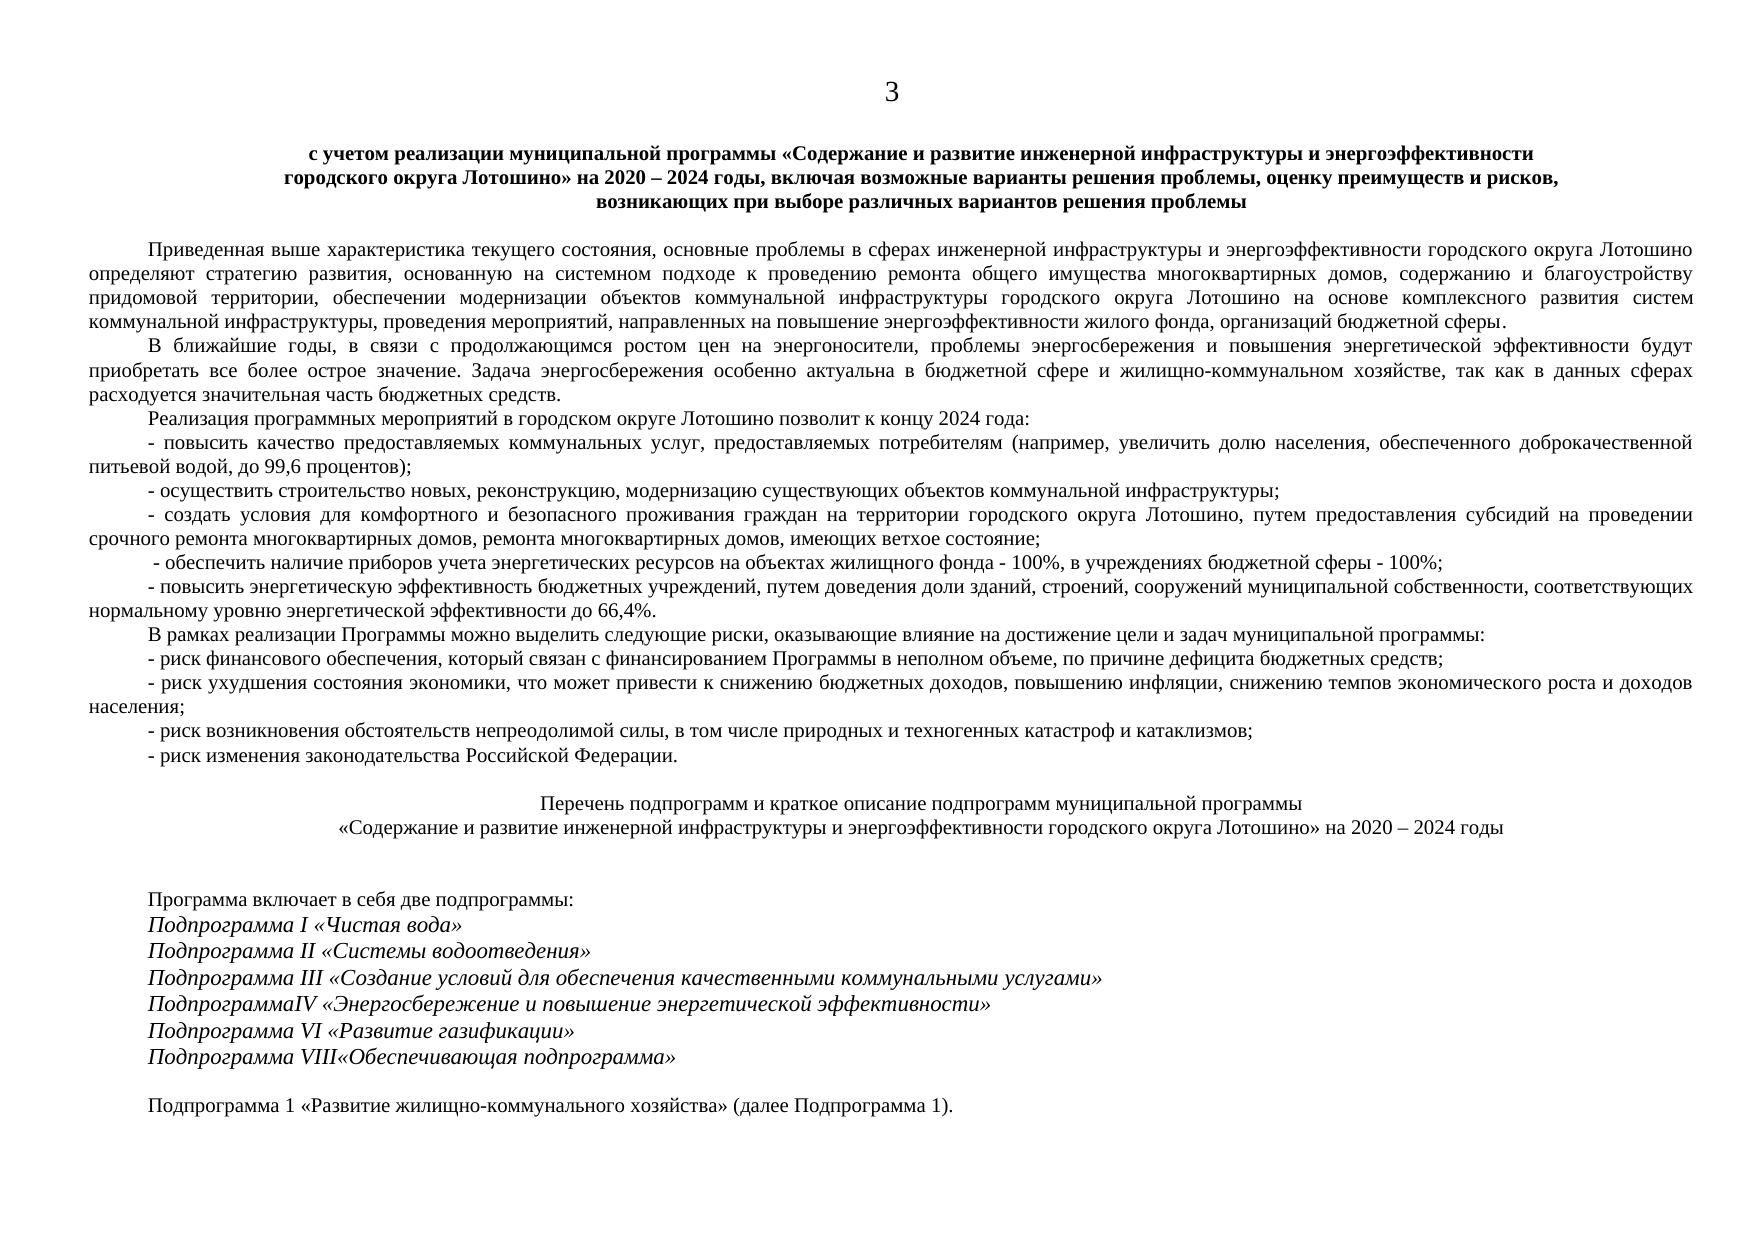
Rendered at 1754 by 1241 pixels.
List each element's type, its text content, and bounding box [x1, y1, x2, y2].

text - повысить качество предоставляемых коммунальных услуг, предоставляемых потребителям (например, увеличить долю населения, обеспеченного доброкачественной питьевой водой, до 99,6 процентов); [89, 430, 1695, 478]
text городского округа Лотошино» на 2020 – 2024 годы, включая возможные варианты решения проблемы, оценку преимуществ и рисков, [89, 165, 1695, 189]
text - риск финансового обеспечения, который связан с финансированием Программы в неполном объеме, по причине дефицита бюджетных средств; [89, 646, 1695, 670]
text Приведенная выше характеристика текущего состояния, основные проблемы в сферах инженерной инфраструктуры и энергоэффективности городского округа Лотошино определяют стратегию развития, основанную на системном подходе к проведению ремонта общего имущества многоквартирных домов, содержанию и благоустройству придомовой территории, обеспечении модернизации объектов коммунальной инфраструктуры городского округа Лотошино на основе комплексного развития систем коммунальной инфраструктуры, проведения мероприятий, направленных на повышение энергоэффективности жилого фонда, организаций бюджетной сферы. [89, 237, 1695, 333]
text - повысить энергетическую эффективность бюджетных учреждений, путем доведения доли зданий, строений, сооружений муниципальной собственности, соответствующих нормальному уровню энергетической эффективности до 66,4%. [89, 574, 1695, 622]
text - осуществить строительство новых, реконструкцию, модернизацию существующих объектов коммунальной инфраструктуры; [89, 478, 1695, 502]
text Подпрограмма II «Системы водоотведения» [148, 938, 1695, 964]
text Подпрограмма III «Создание условий для обеспечения качественными коммунальными услугами» [148, 964, 1695, 990]
text «Содержание и развитие инженерной инфраструктуры и энергоэффективности городского округа Лотошино» на 2020 – 2024 годы [89, 815, 1695, 839]
text Подпрограмма 1 «Развитие жилищно-коммунального хозяйства» (далее Подпрограмма 1). [89, 1093, 1695, 1117]
text - обеспечить наличие приборов учета энергетических ресурсов на объектах жилищного фонда - 100%, в учреждениях бюджетной сферы - 100%; [89, 550, 1695, 574]
text В ближайшие годы, в связи с продолжающимся ростом цен на энергоносители, проблемы энергосбережения и повышения энергетической эффективности будут приобретать все более острое значение. Задача энергосбережения особенно актуальна в бюджетной сфере и жилищно-коммунальном хозяйстве, так как в данных сферах расходуется значительная часть бюджетных средств. [89, 333, 1695, 406]
text В рамках реализации Программы можно выделить следующие риски, оказывающие влияние на достижение цели и задач муниципальной программы: [89, 622, 1695, 646]
text - создать условия для комфортного и безопасного проживания граждан на территории городского округа Лотошино, путем предоставления субсидий на проведении срочного ремонта многоквартирных домов, ремонта многоквартирных домов, имеющих ветхое состояние; [89, 502, 1695, 550]
text Программа включает в себя две подпрограммы: [89, 887, 1695, 911]
text Подпрограмма VI «Развитие газификации» [148, 1017, 1695, 1043]
text Реализация программных мероприятий в городском округе Лотошино позволит к концу 2024 года: [89, 406, 1695, 430]
text Перечень подпрограмм и краткое описание подпрограмм муниципальной программы [89, 791, 1695, 815]
text возникающих при выборе различных вариантов решения проблемы [89, 189, 1695, 213]
text - риск ухудшения состояния экономики, что может привести к снижению бюджетных доходов, повышению инфляции, снижению темпов экономического роста и доходов населения; [89, 670, 1695, 718]
text Подпрограмма I «Чистая вода» [148, 911, 1695, 938]
text ПодпрограммаIV «Энергосбережение и повышение энергетической эффективности» [148, 990, 1695, 1017]
text с учетом реализации муниципальной программы «Содержание и развитие инженерной инфраструктуры и энергоэффективности [89, 141, 1695, 165]
text - риск возникновения обстоятельств непреодолимой силы, в том числе природных и техногенных катастроф и катаклизмов; [89, 718, 1695, 742]
text - риск изменения законодательства Российской Федерации. [89, 742, 1695, 767]
text Подпрограмма VIII«Обеспечивающая подпрограмма» [148, 1043, 1695, 1069]
